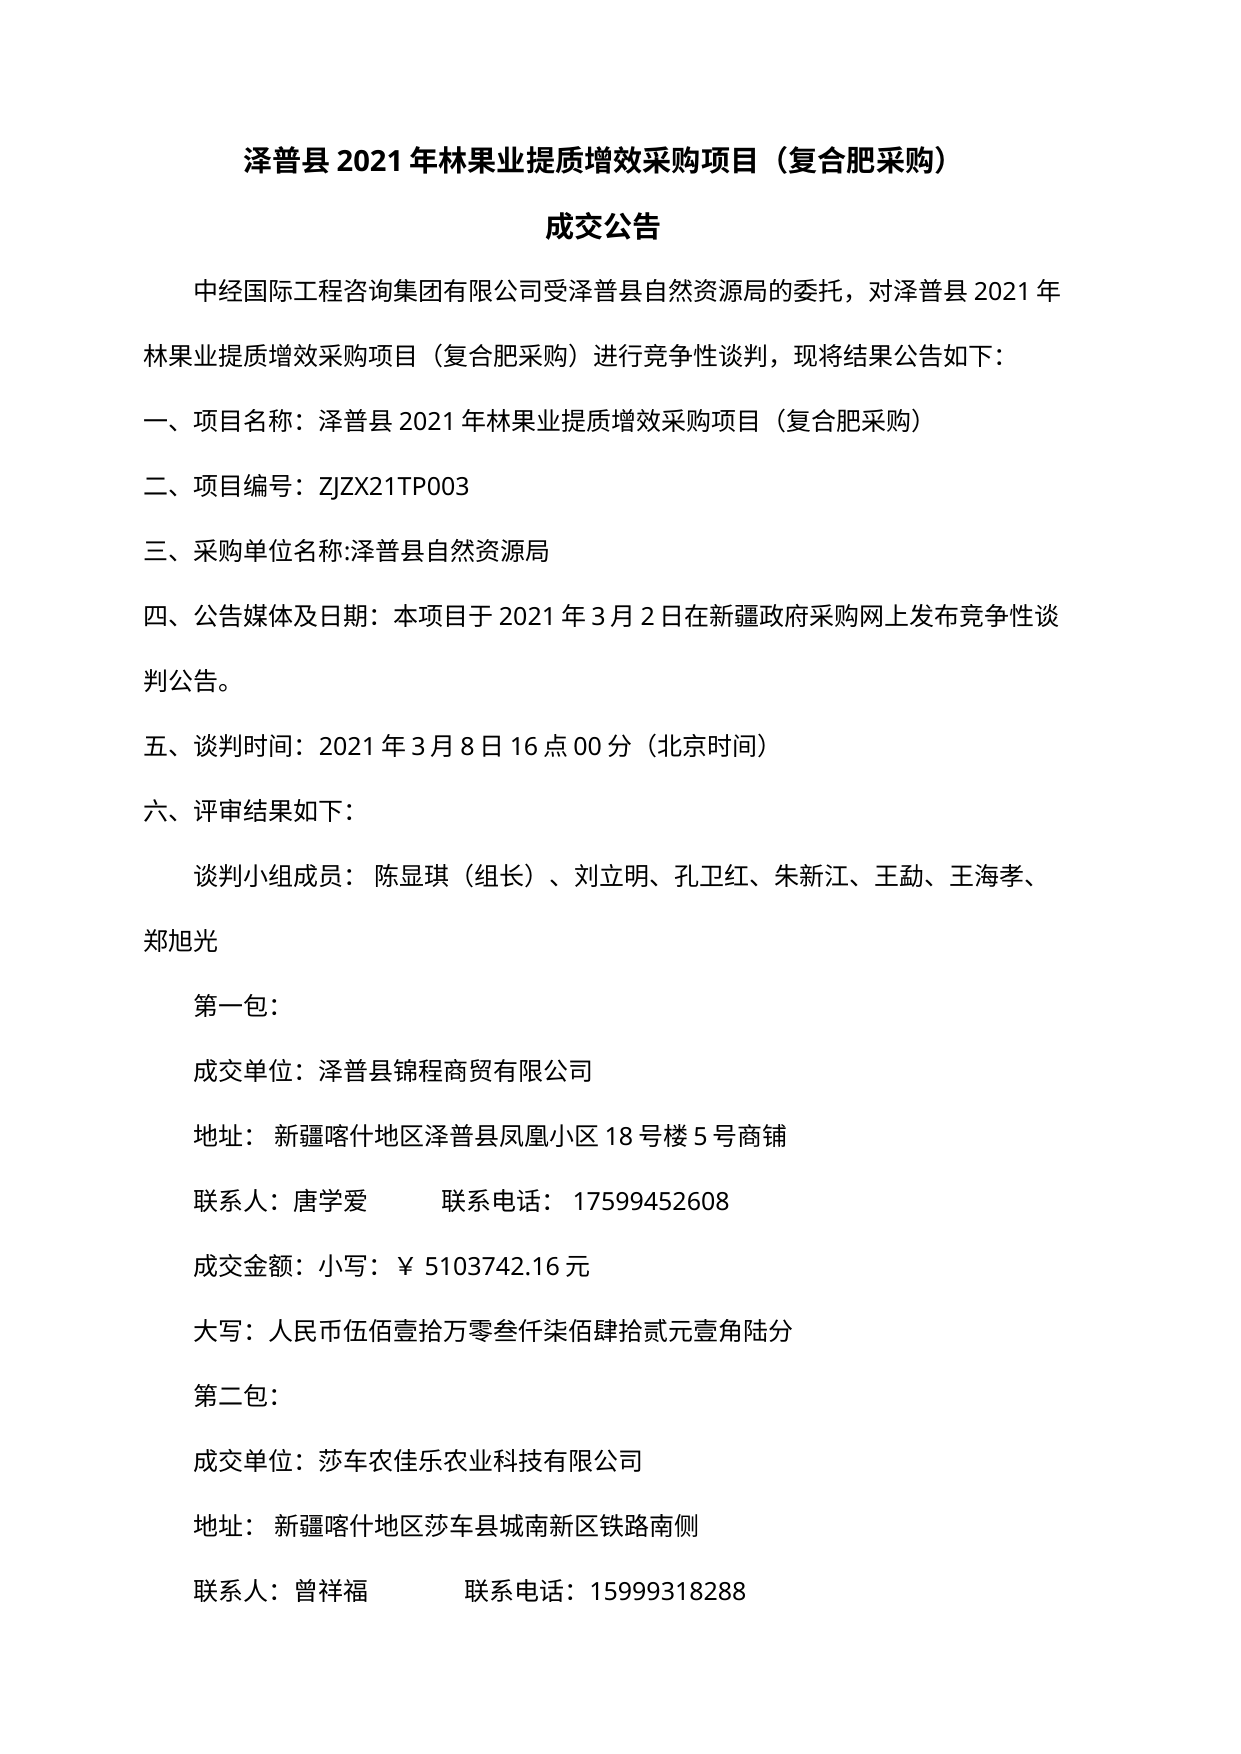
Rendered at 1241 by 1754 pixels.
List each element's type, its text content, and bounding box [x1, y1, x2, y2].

text 判公告。 [144, 647, 1062, 712]
text 一、项目名称：泽普县2021年林果业提质增效采购项目（复合肥采购） [144, 387, 1062, 452]
text 地址： 新疆喀什地区莎车县城南新区铁路南侧 [144, 1492, 1062, 1557]
text 第二包： [144, 1362, 1062, 1427]
text 中经国际工程咨询集团有限公司受泽普县自然资源局的委托，对泽普县2021年林果业提质增效采购项目（复合肥采购）进行竞争性谈判，现将结果公告如下： [144, 257, 1062, 387]
text 大写：人民币伍佰壹拾万零叁仟柒佰肆拾贰元壹角陆分 [144, 1297, 1062, 1362]
text 联系人：唐学爱 联系电话： 17599452608 [144, 1167, 1062, 1232]
text 泽普县2021年林果业提质增效采购项目（复合肥采购） [144, 127, 1062, 192]
text 成交单位：莎车农佳乐农业科技有限公司 [144, 1427, 1062, 1492]
text 三、采购单位名称:泽普县自然资源局 [144, 517, 1062, 582]
text 四、公告媒体及日期：本项目于2021年3月2日在新疆政府采购网上发布竞争性谈 [144, 582, 1062, 647]
text 六、评审结果如下： [144, 777, 1062, 842]
text 五、谈判时间：2021年3月8日16点00分（北京时间） [144, 712, 1062, 777]
text 地址： 新疆喀什地区泽普县凤凰小区18号楼5号商铺 [144, 1102, 1062, 1167]
text 联系人：曾祥福 联系电话：15999318288 [144, 1557, 1062, 1622]
text 第一包： [144, 972, 1062, 1037]
text 成交公告 [144, 192, 1062, 257]
text 二、项目编号：ZJZX21TP003 [144, 452, 1062, 517]
text 成交单位：泽普县锦程商贸有限公司 [144, 1037, 1062, 1102]
text 谈判小组成员： 陈显琪（组长）、刘立明、孔卫红、朱新江、王勐、王海孝、郑旭光 [144, 842, 1062, 972]
text 成交金额：小写：￥ 5103742.16元 [144, 1232, 1062, 1297]
